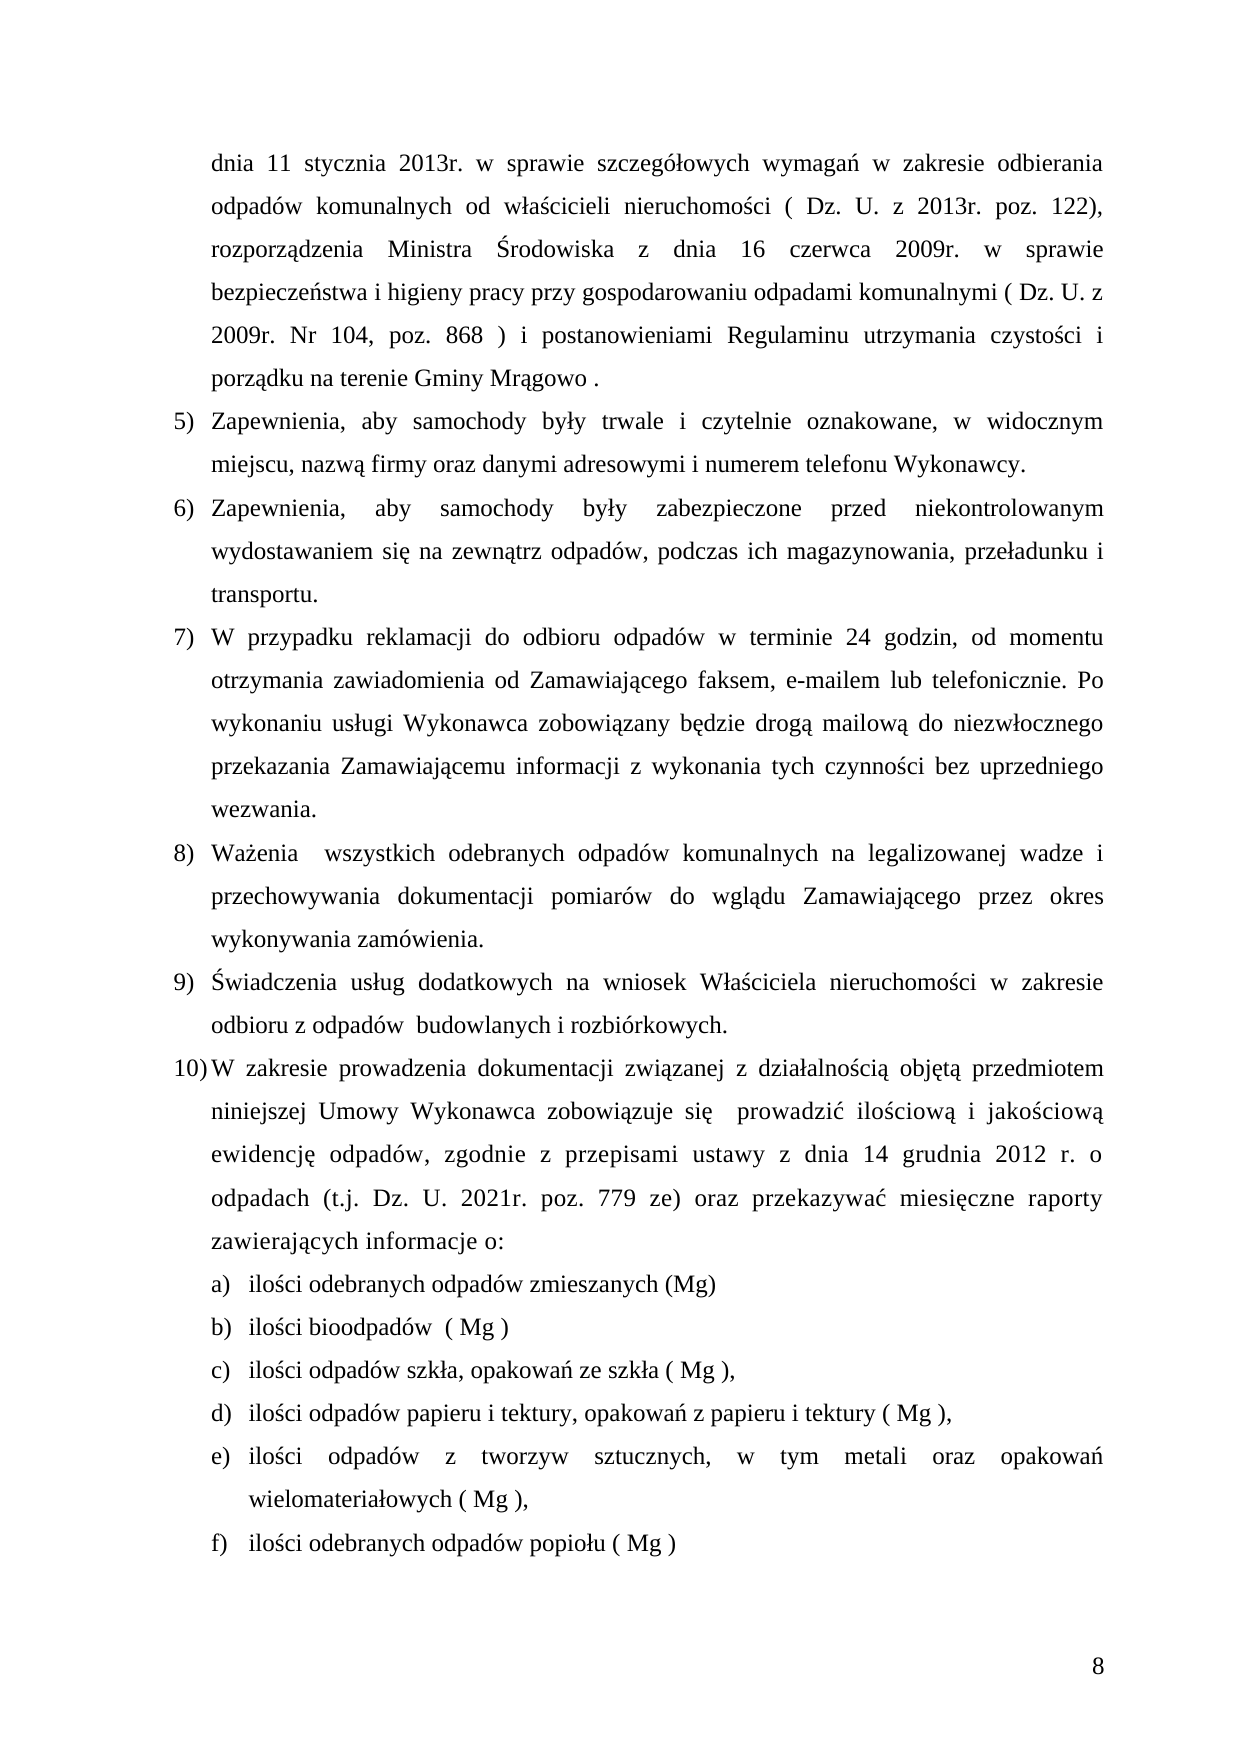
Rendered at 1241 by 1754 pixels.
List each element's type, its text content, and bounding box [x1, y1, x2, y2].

list ilości odpadów z tworzyw sztucznych, w tym metali oraz opakowań wielomateriałowych ( Mg ), [211, 1441, 1104, 1513]
list ilości odebranych odpadów zmieszanych (Mg) [211, 1269, 1104, 1298]
list W przypadku reklamacji do odbioru odpadów w terminie 24 godzin, od momentu otrzymania zawiadomienia od Zamawiającego faksem, e-mailem lub telefonicznie. Po wykonaniu usługi Wykonawca zobowiązany będzie drogą mailową do niezwłocznego przekazania Zamawiającemu informacji z wykonania tych czynności bez uprzedniego wezwania. [173, 622, 1104, 823]
list ilości odebranych odpadów popiołu ( Mg ) [211, 1528, 1104, 1556]
list Zapewnienia, aby samochody były trwale i czytelnie oznakowane, w widocznym miejscu, nazwą firmy oraz danymi adresowymi i numerem telefonu Wykonawcy. [173, 406, 1104, 478]
list W zakresie prowadzenia dokumentacji związanej z działalnością objętą przedmiotem niniejszej Umowy Wykonawca zobowiązuje się prowadzić ilościową i jakościową ewidencję odpadów, zgodnie z przepisami ustawy z dnia 14 grudnia 2012 r. o odpadach (t.j. Dz. U. 2021r. poz. 779 ze) oraz przekazywać miesięczne raporty zawierających informacje o: [173, 1053, 1104, 1254]
list Świadczenia usług dodatkowych na wniosek Właściciela nieruchomości w zakresie odbioru z odpadów budowlanych i rozbiórkowych. [173, 967, 1104, 1039]
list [173, 148, 1104, 392]
list ilości odpadów szkła, opakowań ze szkła ( Mg ), [211, 1355, 1104, 1384]
list ilości bioodpadów ( Mg ) [211, 1312, 1104, 1341]
list Zapewnienia, aby samochody były zabezpieczone przed niekontrolowanym wydostawaniem się na zewnątrz odpadów, podczas ich magazynowania, przeładunku i transportu. [173, 493, 1104, 608]
list Ważenia wszystkich odebranych odpadów komunalnych na legalizowanej wadze i przechowywania dokumentacji pomiarów do wglądu Zamawiającego przez okres wykonywania zamówienia. [173, 838, 1104, 953]
list ilości odpadów papieru i tektury, opakowań z papieru i tektury ( Mg ), [211, 1398, 1104, 1427]
